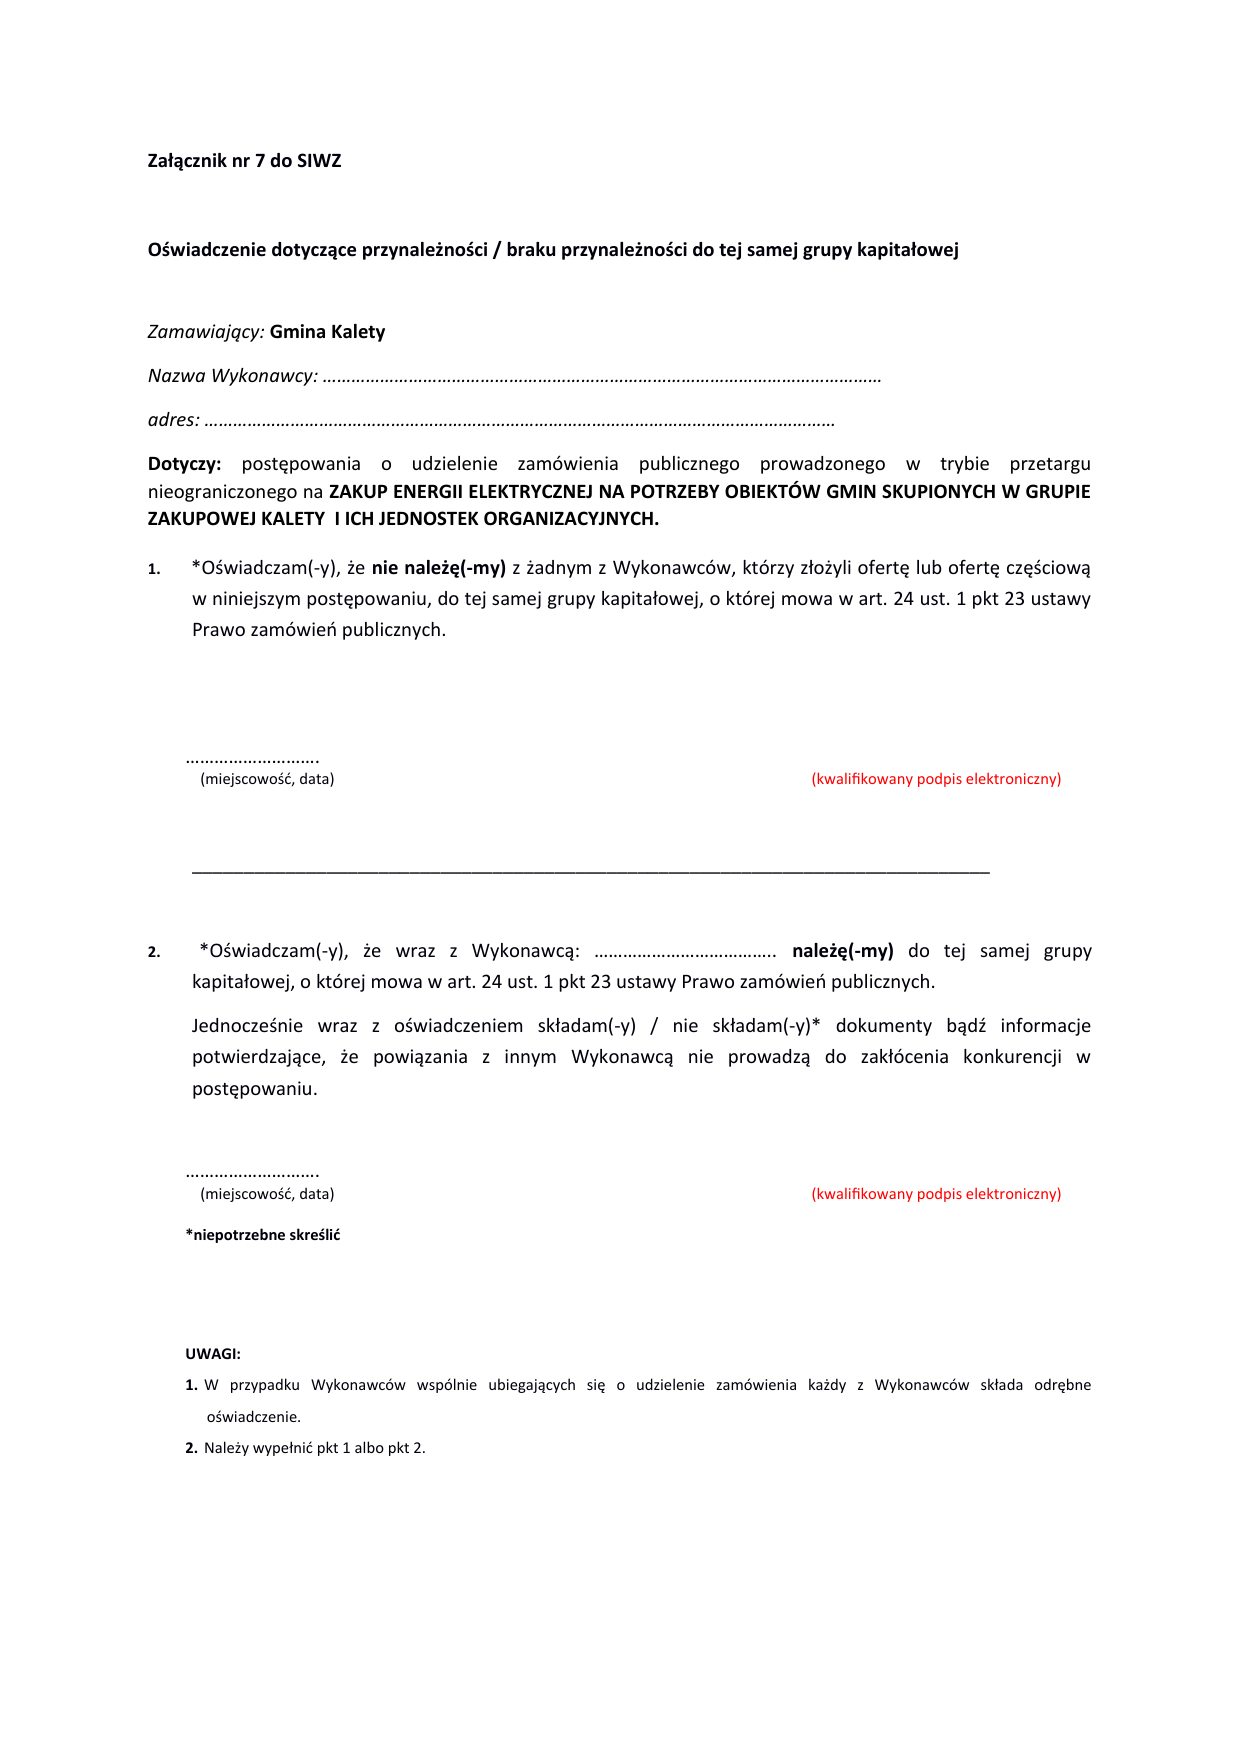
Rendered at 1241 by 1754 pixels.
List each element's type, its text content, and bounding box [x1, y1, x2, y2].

list UWAGI: [185, 1334, 1093, 1366]
text Jednocześnie wraz z oświadczeniem składam(-y) / nie składam(-y)* dokumenty bądź informacje potwierdzające, że powiązania z innym Wykonawcą nie prowadzą do zakłócenia konkurencji w postępowaniu. [192, 1008, 1093, 1101]
text adres: …………………………………………………………………………………………………………………… [148, 406, 1093, 432]
text (miejscowość, data) (kwalifikowany podpis elektroniczny) [148, 768, 1093, 789]
list ………………………. [185, 1158, 1093, 1183]
list *Oświadczam(-y), że wraz z Wykonawcą: ……………………………….. należę(-my) do tej samej grupy kapitałowej, o której mowa w art. 24 ust. 1 pkt 23 ustawy Prawo zamówień publicznych. [148, 933, 1093, 995]
text _____________________________________________________________________________ [192, 845, 1093, 876]
list W przypadku Wykonawców wspólnie ubiegających się o udzielenie zamówienia każdy z Wykonawców składa odrębne oświadczenie. [185, 1366, 1093, 1428]
text (miejscowość, data) (kwalifikowany podpis elektroniczny) [148, 1183, 1093, 1203]
text Dotyczy: postępowania o udzielenie zamówienia publicznego prowadzonego w trybie przetargu nieograniczonego na ZAKUP ENERGII ELEKTRYCZNEJ NA POTRZEBY OBIEKTÓW GMIN SKUPIONYCH W GRUPIE ZAKUPOWEJ KALETY I ICH JEDNOSTEK ORGANIZACYJNYCH. [148, 451, 1093, 531]
text Zamawiający: Gmina Kalety [148, 318, 1093, 344]
list *Oświadczam(-y), że nie należę(-my) z żadnym z Wykonawców, którzy złożyli ofertę lub ofertę częściową w niniejszym postępowaniu, do tej samej grupy kapitałowej, o której mowa w art. 24 ust. 1 pkt 23 ustawy Prawo zamówień publicznych. [148, 549, 1093, 643]
text Nazwa Wykonawcy: ……………………………………………………………………………………………………… [148, 362, 1093, 388]
list ………………………. [185, 743, 1093, 768]
list *niepotrzebne skreślić [185, 1216, 1093, 1247]
list Należy wypełnić pkt 1 albo pkt 2. [185, 1428, 1093, 1459]
text Załącznik nr 7 do SIWZ [148, 148, 1093, 173]
text Oświadczenie dotyczące przynależności / braku przynależności do tej samej grupy kapitałowej [148, 236, 1093, 261]
